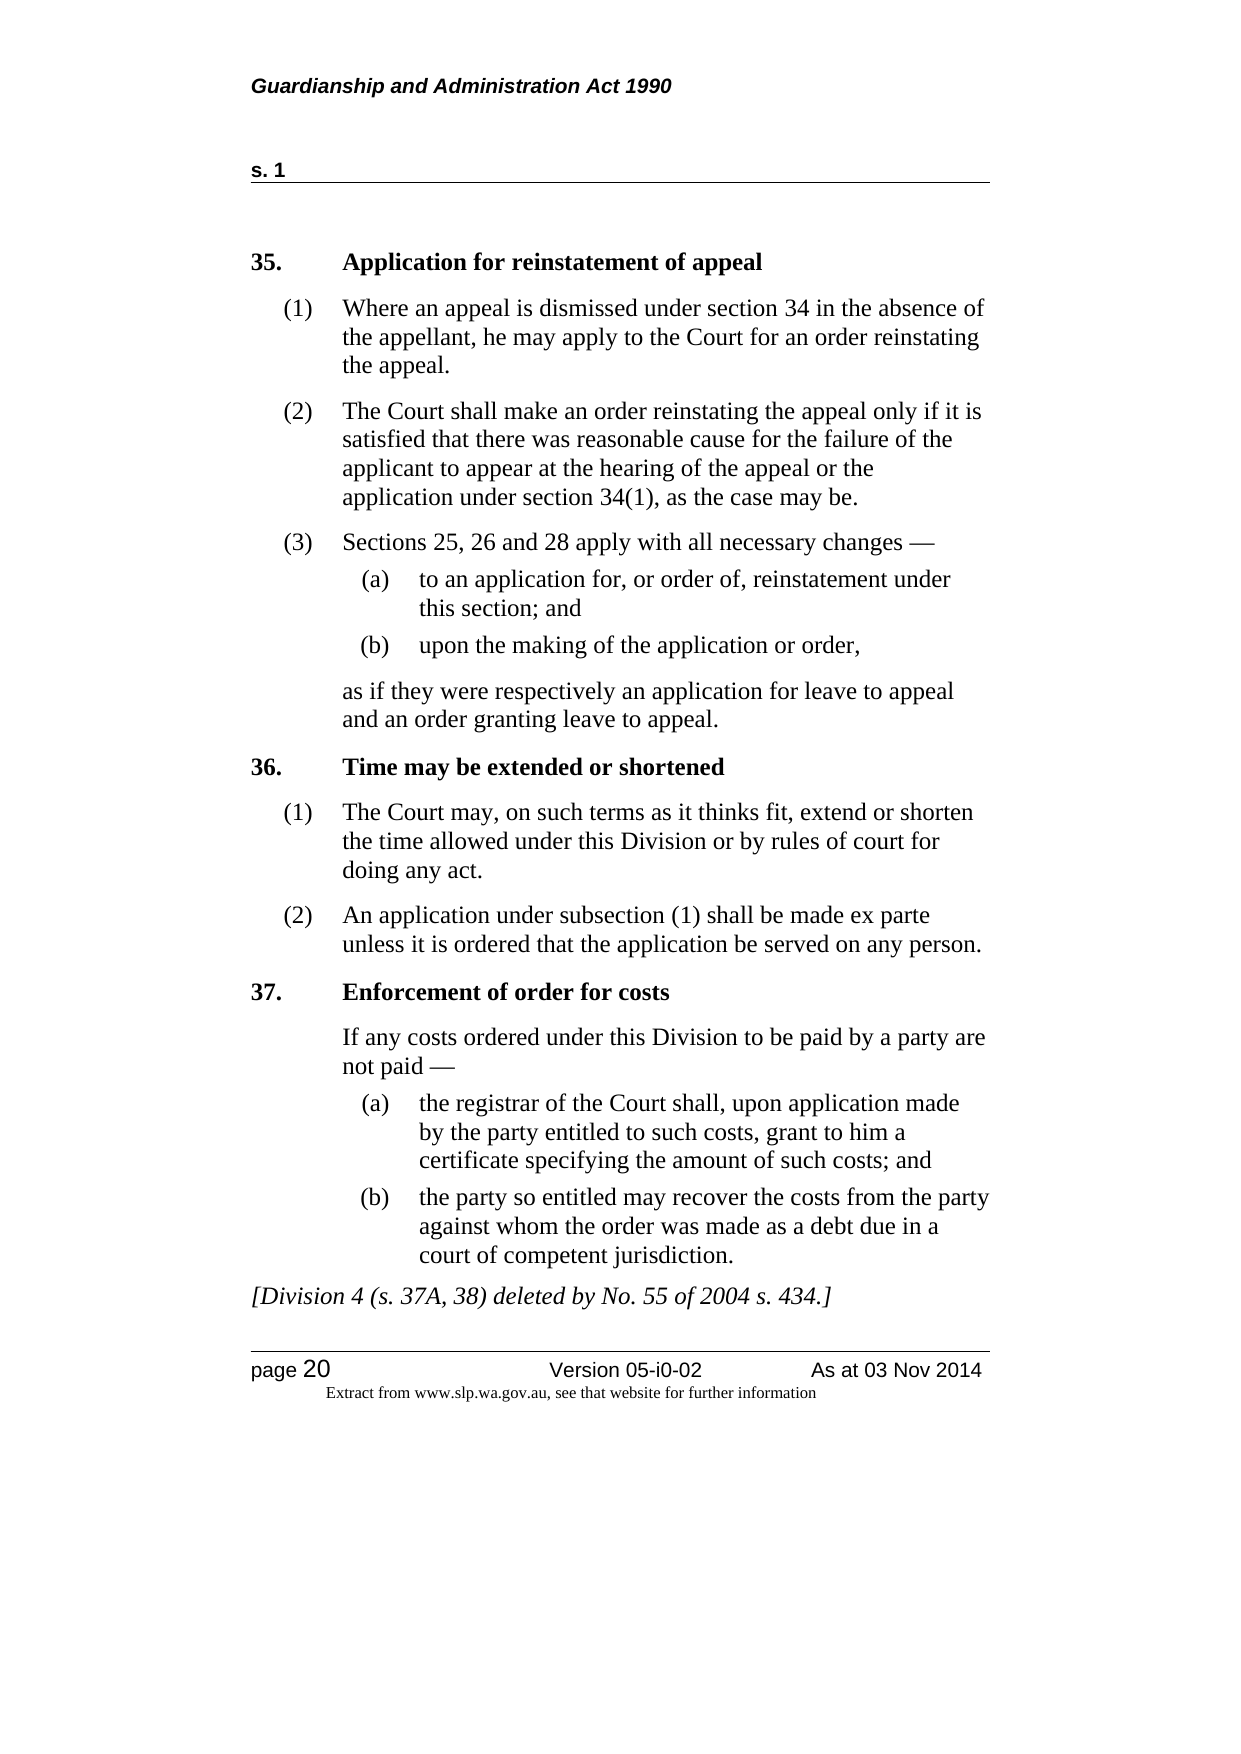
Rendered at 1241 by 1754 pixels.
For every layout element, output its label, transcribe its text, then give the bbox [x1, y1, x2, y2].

text (b) the party so entitled may recover the costs from the party against whom the order was made as a debt due in a court of competent jurisdiction. [251, 1182, 990, 1269]
text (1) The Court may, on such terms as it thinks fit, extend or shorten the time allowed under this Division or by rules of court for doing any act. [251, 797, 990, 884]
text (a) the registrar of the Court shall, upon application made by the party entitled to such costs, grant to him a certificate specifying the amount of such costs; and [251, 1088, 990, 1174]
text as if they were respectively an application for leave to appeal and an order granting leave to appeal. [251, 676, 990, 733]
text (2) The Court shall make an order reinstating the appeal only if it is satisfied that there was reasonable cause for the failure of the applicant to appear at the hearing of the appeal or the application under section 34(1), as the case may be. [251, 396, 990, 511]
text (3) Sections 25, 26 and 28 apply with all necessary changes — [251, 527, 990, 556]
subtitle 37. Enforcement of order for costs [251, 977, 990, 1005]
text (2) An application under subsection (1) shall be made ex parte unless it is ordered that the application be served on any person. [251, 900, 990, 958]
text (b) upon the making of the application or order, [251, 630, 990, 659]
text [Division 4 (s. 37A, 38) deleted by No. 55 of 2004 s. 434.] [251, 1281, 990, 1310]
text (1) Where an appeal is dismissed under section 34 in the absence of the appellant, he may apply to the Court for an order reinstating the appeal. [251, 293, 990, 379]
text If any costs ordered under this Division to be paid by a party are not paid — [251, 1022, 990, 1079]
text (a) to an application for, or order of, reinstatement under this section; and [251, 564, 990, 622]
subtitle 35. Application for reinstatement of appeal [251, 247, 990, 276]
subtitle 36. Time may be extended or shortened [251, 752, 990, 781]
